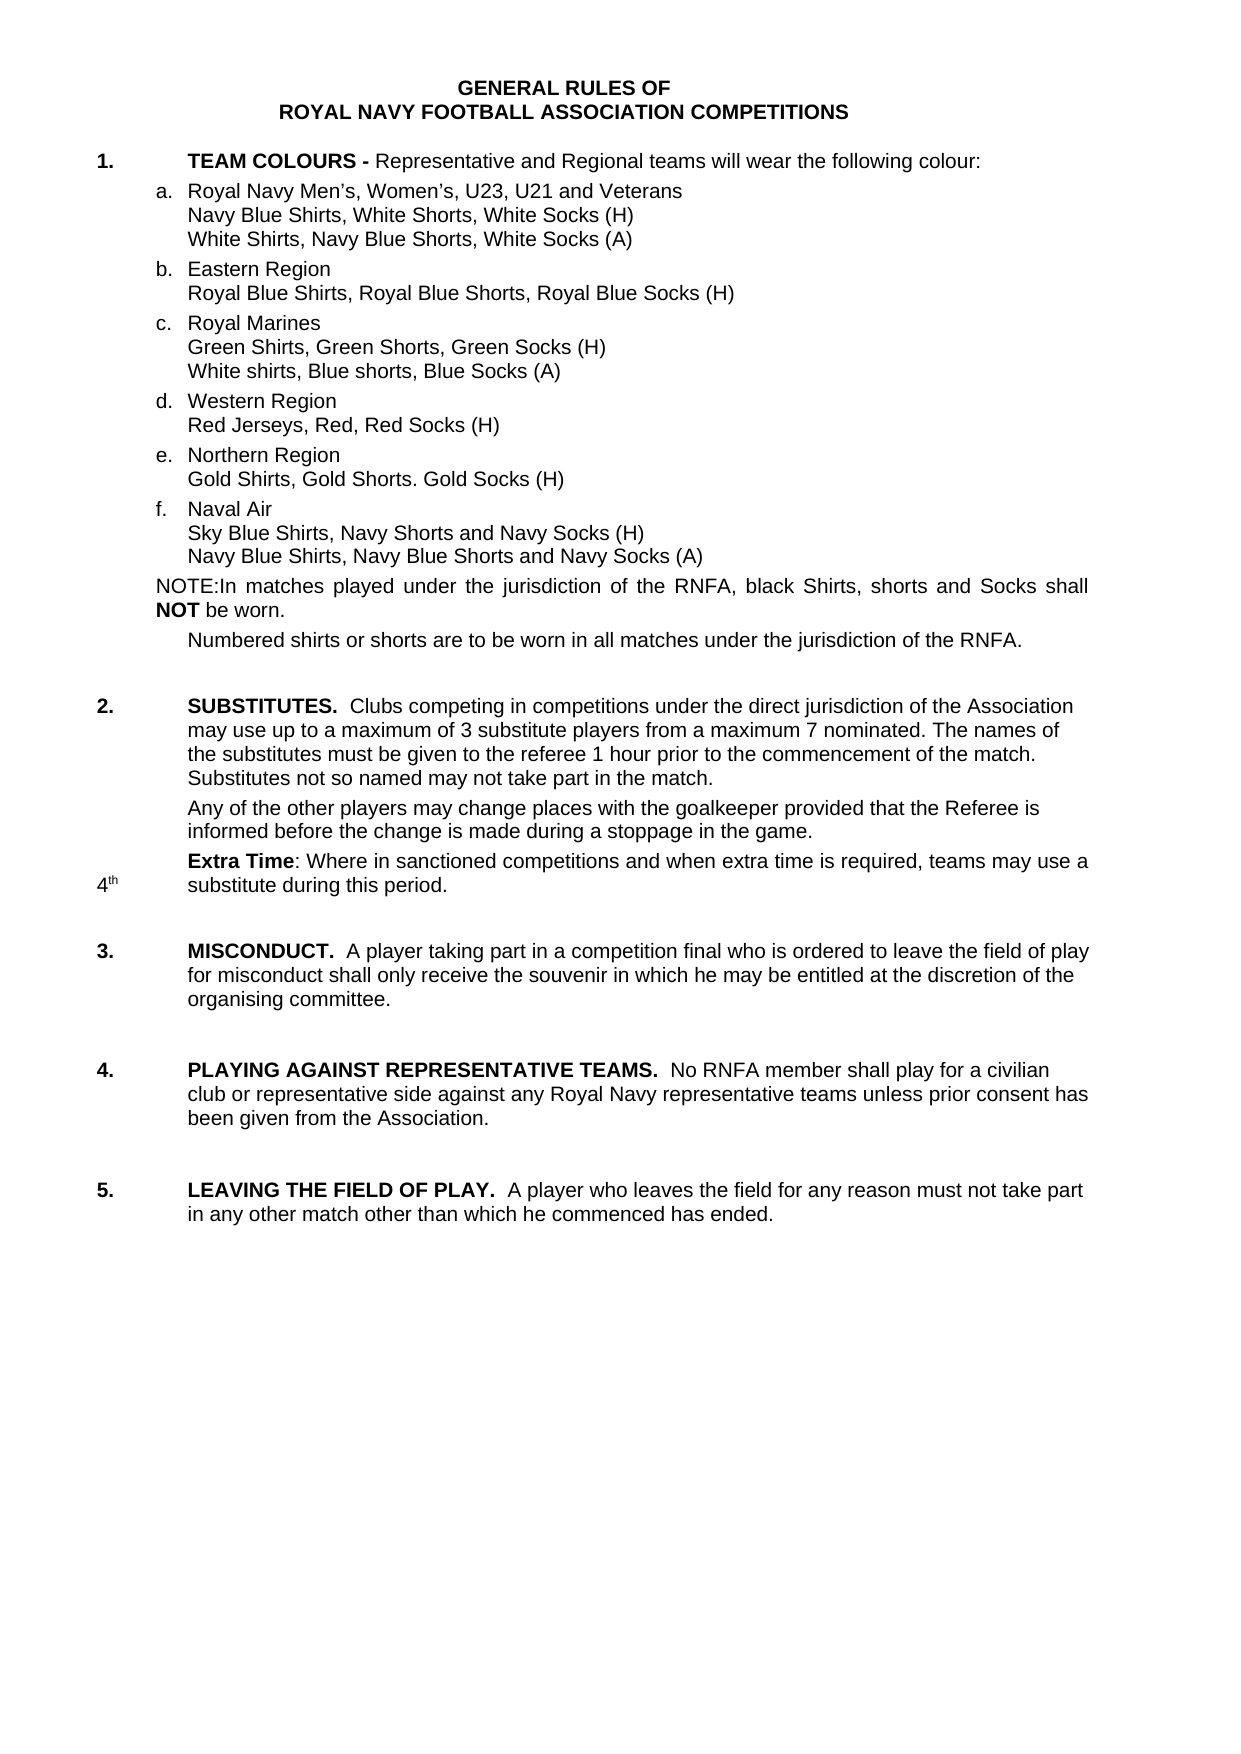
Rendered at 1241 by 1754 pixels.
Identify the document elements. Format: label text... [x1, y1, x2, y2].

text Any of the other players may change places with the goalkeeper provided that the Referee is informed before the change is made during a stoppage in the game. [97, 795, 1090, 843]
text NOTE:In matches played under the jurisdiction of the RNFA, black Shirts, shorts and Socks shall NOT be worn. [156, 574, 1090, 622]
text Gold Shirts, Gold Shorts. Gold Socks (H) [156, 466, 1090, 490]
text a. Royal Navy Men’s, Women’s, U23, U21 and Veterans [156, 179, 1090, 203]
text Red Jerseys, Red, Red Socks (H) [156, 413, 1090, 437]
text Navy Blue Shirts, Navy Blue Shorts and Navy Socks (A) [156, 544, 1090, 568]
text 3. MISCONDUCT. A player taking part in a competition final who is ordered to leave the field of play for misconduct shall only receive the souvenir in which he may be entitled at the discretion of the organising committee. [97, 939, 1090, 1011]
text 1. TEAM COLOURS - Representative and Regional teams will wear the following colour: [97, 149, 1090, 173]
text f. Naval Air [156, 496, 1090, 520]
text 5. LEAVING THE FIELD OF PLAY. A player who leaves the field for any reason must not take part in any other match other than which he commenced has ended. [97, 1178, 1090, 1226]
text ROYAL NAVY FOOTBALL ASSOCIATION COMPETITIONS [37, 100, 1090, 124]
text Numbered shirts or shorts are to be worn in all matches under the jurisdiction of the RNFA. [97, 628, 1090, 652]
text Royal Blue Shirts, Royal Blue Shorts, Royal Blue Socks (H) [156, 281, 1090, 305]
text Sky Blue Shirts, Navy Shorts and Navy Socks (H) [156, 520, 1090, 544]
text 2. SUBSTITUTES. Clubs competing in competitions under the direct jurisdiction of the Association may use up to a maximum of 3 substitute players from a maximum 7 nominated. The names of the substitutes must be given to the referee 1 hour prior to the commencement of the match. Substitutes not so named may not take part in the match. [97, 694, 1090, 789]
text e. Northern Region [156, 442, 1090, 466]
text d. Western Region [156, 389, 1090, 413]
text White Shirts, Navy Blue Shorts, White Socks (A) [156, 227, 1090, 251]
text c. Royal Marines [156, 311, 1090, 335]
text 4. PLAYING AGAINST REPRESENTATIVE TEAMS. No RNFA member shall play for a civilian club or representative side against any Royal Navy representative teams unless prior consent has been given from the Association. [97, 1058, 1090, 1130]
text GENERAL RULES OF [37, 76, 1090, 100]
text b. Eastern Region [156, 257, 1090, 281]
text Green Shirts, Green Shorts, Green Socks (H) White shirts, Blue shorts, Blue Socks (A) [156, 335, 1090, 383]
text Navy Blue Shirts, White Shorts, White Socks (H) [156, 203, 1090, 227]
text Extra Time: Where in sanctioned competitions and when extra time is required, teams may use a 4th substitute during this period. [97, 849, 1090, 897]
